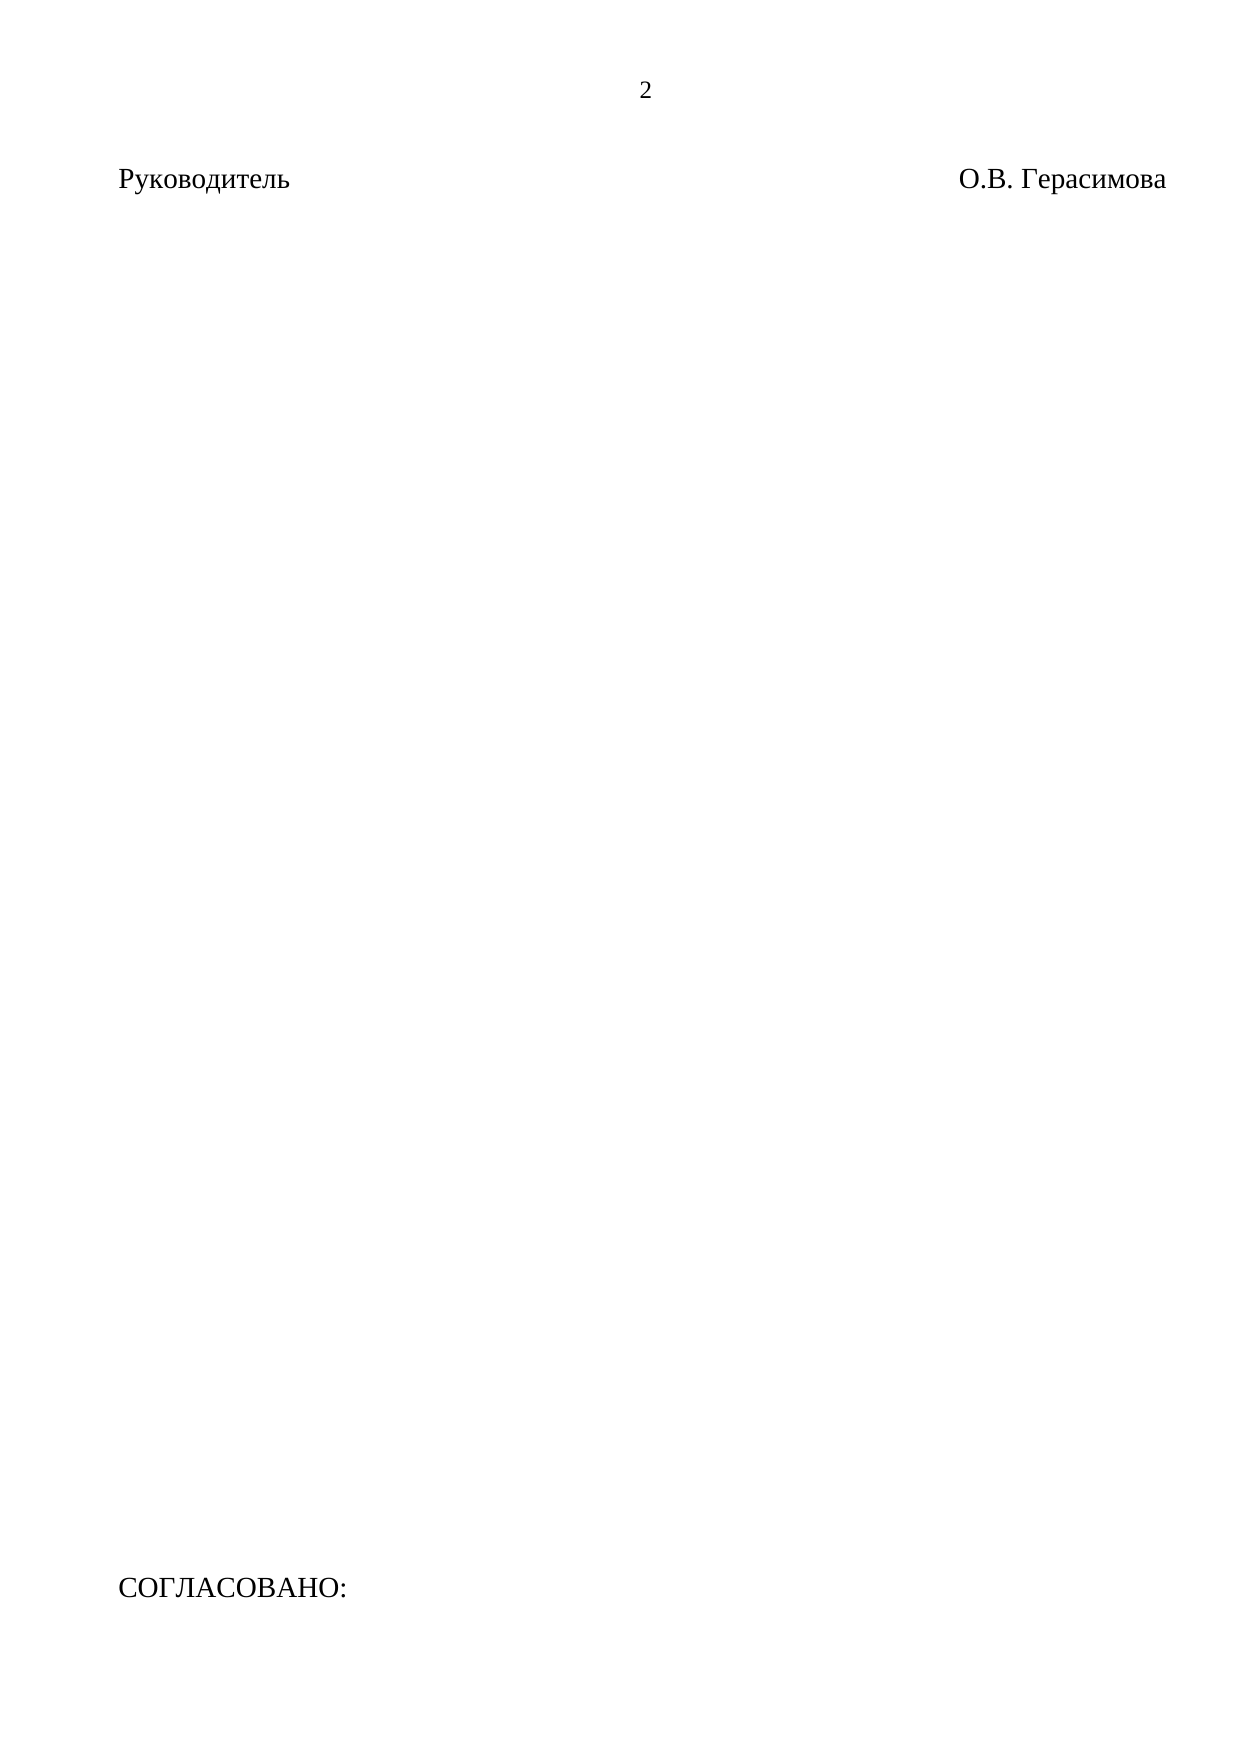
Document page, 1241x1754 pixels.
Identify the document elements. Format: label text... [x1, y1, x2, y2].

text Руководитель О.В. Герасимова [118, 161, 1173, 195]
text СОГЛАСОВАНО: [118, 1570, 1173, 1604]
